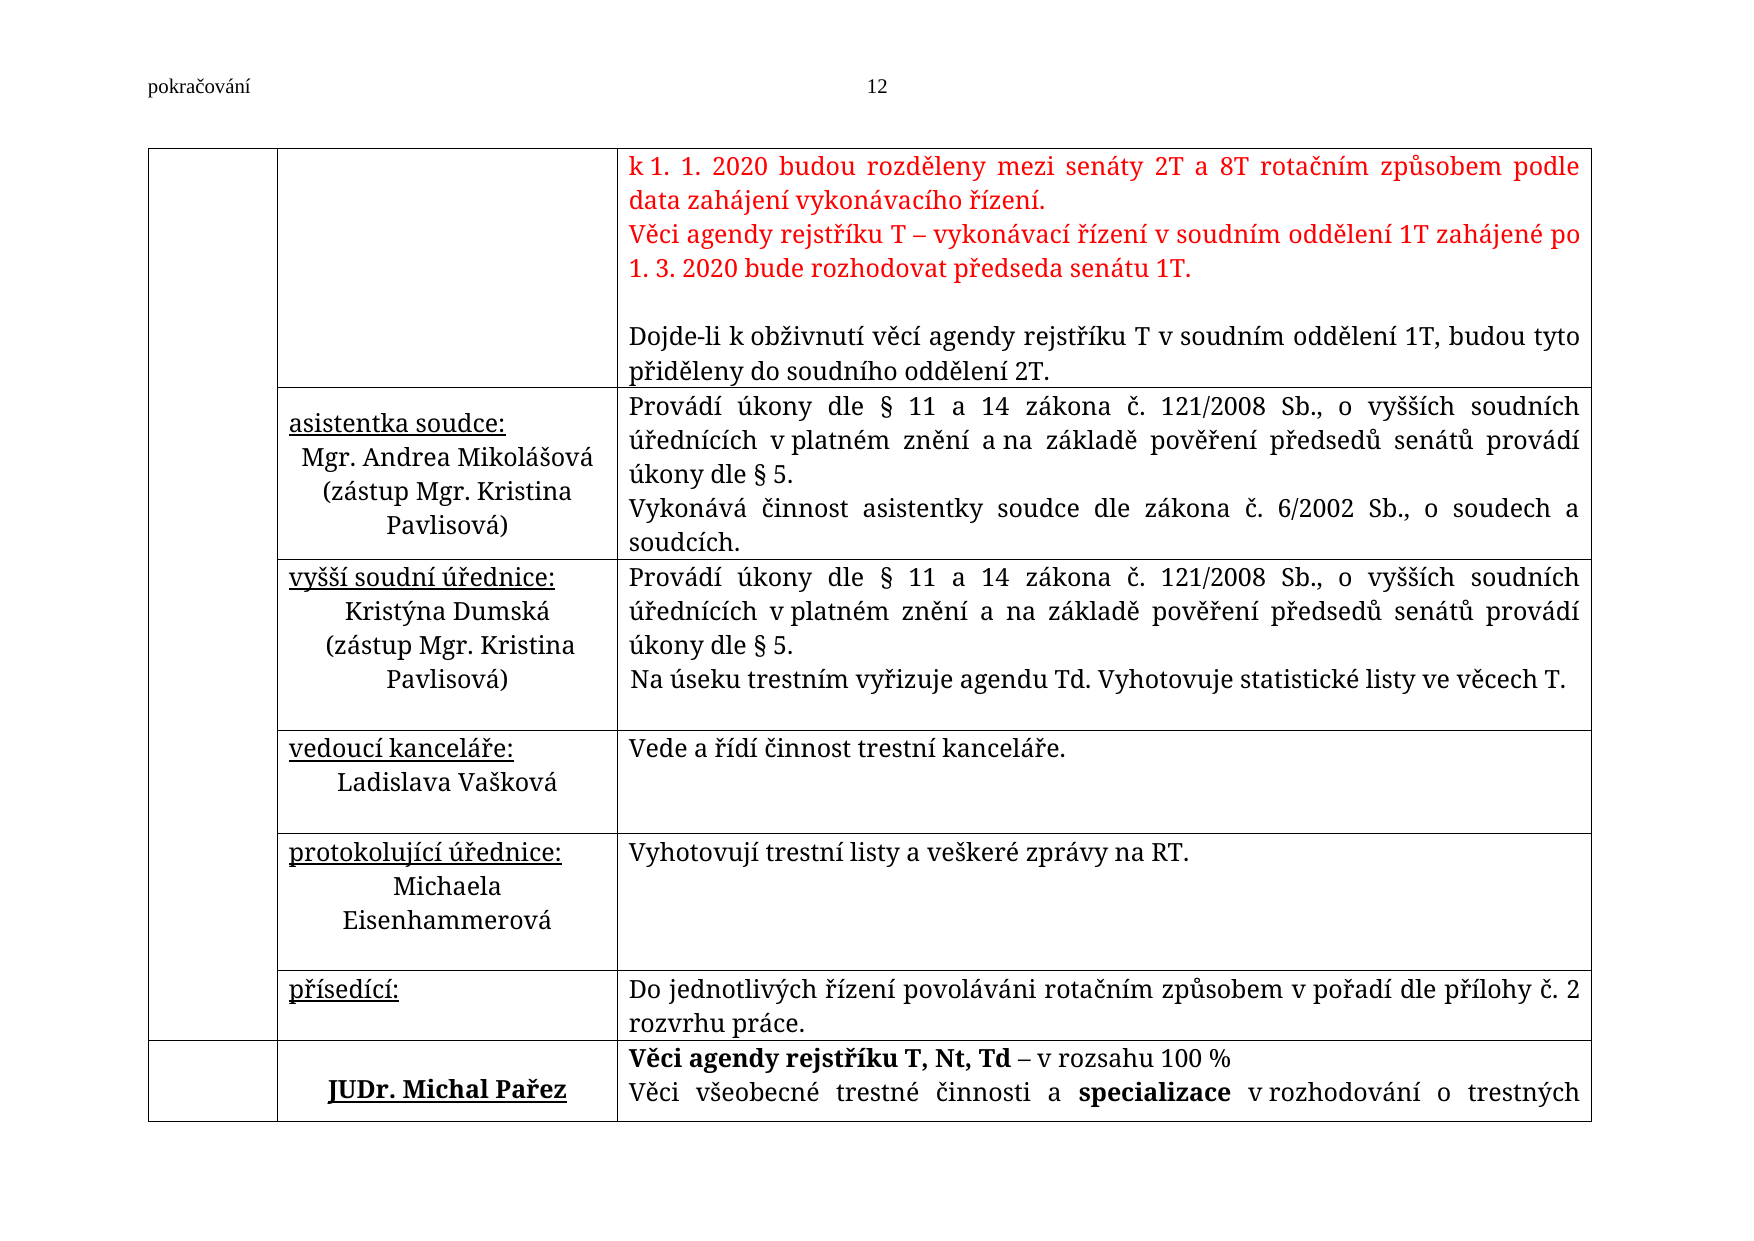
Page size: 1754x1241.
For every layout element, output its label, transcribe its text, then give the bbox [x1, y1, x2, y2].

table_cell vedoucí kanceláře: Ladislava Vašková [278, 731, 617, 833]
table_cell Provádí úkony dle § 11 a 14 zákona č. 121/2008 Sb., o vyšších soudních úřednících v platném znění a na základě pověření předsedů senátů provádí úkony dle § 5. Na úseku trestním vyřizuje agendu Td. Vyhotovuje statistické listy ve věcech T. [618, 560, 1591, 730]
table_cell Do jednotlivých řízení povoláváni rotačním způsobem v pořadí dle přílohy č. 2 rozvrhu práce. [618, 971, 1591, 1039]
table_cell Vyhotovují trestní listy a veškeré zprávy na RT. [618, 834, 1591, 970]
table_cell Provádí úkony dle § 11 a 14 zákona č. 121/2008 Sb., o vyšších soudních úřednících v platném znění a na základě pověření předsedů senátů provádí úkony dle § 5. Vykonává činnost asistentky soudce dle zákona č. 6/2002 Sb., o soudech a soudcích. [618, 388, 1591, 558]
table_cell vyšší soudní úřednice: Kristýna Dumská (zástup Mgr. Kristina Pavlisová) [278, 560, 617, 730]
table_cell Vede a řídí činnost trestní kanceláře. [618, 731, 1591, 833]
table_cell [278, 149, 617, 387]
table_cell JUDr. Michal Pařez [278, 1041, 617, 1121]
table_cell asistentka soudce: Mgr. Andrea Mikolášová (zástup Mgr. Kristina Pavlisová) [278, 388, 617, 558]
table_cell 2 [149, 1041, 277, 1121]
table_cell protokolující úřednice: Michaela Eisenhammerová [278, 834, 617, 970]
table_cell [618, 1041, 1591, 1121]
table_cell přísedící: [278, 971, 617, 1039]
